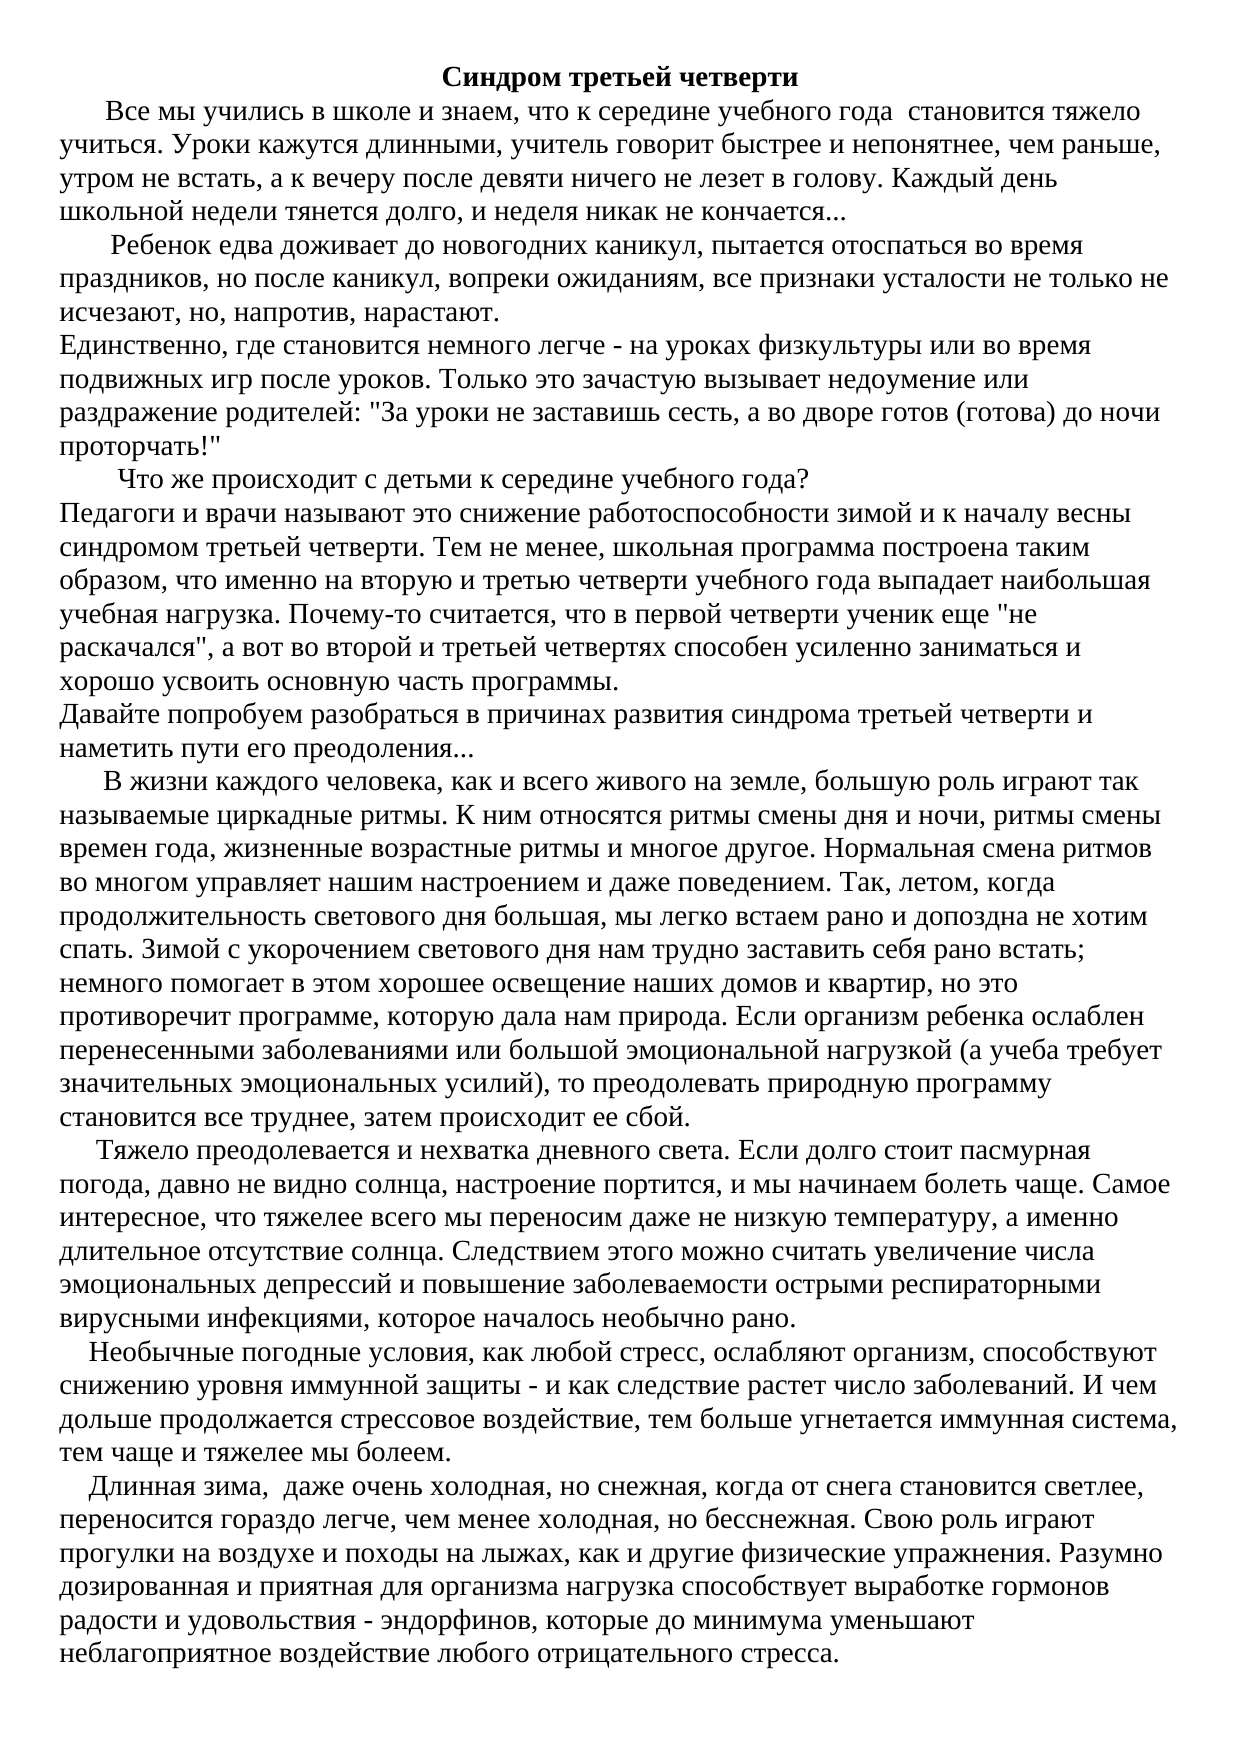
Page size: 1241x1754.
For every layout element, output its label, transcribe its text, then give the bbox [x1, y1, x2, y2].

text Педагоги и врачи называют это снижение работоспособности зимой и к началу весны синдромом третьей четверти. Тем не менее, школьная программа построена таким образом, что именно на вторую и третью четверти учебного года выпадает наибольшая учебная нагрузка. Почему-то считается, что в первой четверти ученик еще "не раскачался", а вот во второй и третьей четвертях способен усиленно заниматься и хорошо усвоить основную часть программы. [59, 495, 1181, 696]
text Что же происходит с детьми к середине учебного года? [59, 462, 1181, 495]
text Все мы учились в школе и знаем, что к середине учебного года становится тяжело учиться. Уроки кажутся длинными, учитель говорит быстрее и непонятнее, чем раньше, утром не встать, а к вечеру после девяти ничего не лезет в голову. Каждый день школьной недели тянется долго, и неделя никак не кончается... [59, 93, 1181, 227]
text В жизни каждого человека, как и всего живого на земле, большую роль играют так называемые циркадные ритмы. К ним относятся ритмы смены дня и ночи, ритмы смены времен года, жизненные возрастные ритмы и многое другое. Нормальная смена ритмов во многом управляет нашим настроением и даже поведением. Так, летом, когда продолжительность светового дня большая, мы легко встаем рано и допоздна не хотим спать. Зимой с укорочением светового дня нам трудно заставить себя рано встать; немного помогает в этом хорошее освещение наших домов и квартир, но это противоречит программе, которую дала нам природа. Если организм ребенка ослаблен перенесенными заболеваниями или большой эмоциональной нагрузкой (а учеба требует значительных эмоциональных усилий), то преодолевать природную программу становится все труднее, затем происходит ее сбой. [59, 763, 1181, 1132]
text Единственно, где становится немного легче - на уроках физкультуры или во время подвижных игр после уроков. Только это зачастую вызывает недоумение или раздражение родителей: "За уроки не заставишь сесть, а во дворе готов (готова) до ночи проторчать!" [59, 327, 1181, 462]
text Необычные погодные условия, как любой стресс, ослабляют организм, способствуют снижению уровня иммунной защиты - и как следствие растет число заболеваний. И чем дольше продолжается стрессовое воздействие, тем больше угнетается иммунная система, тем чаще и тяжелее мы болеем. [59, 1334, 1181, 1468]
text Тяжело преодолевается и нехватка дневного света. Если долго стоит пасмурная погода, давно не видно солнца, настроение портится, и мы начинаем болеть чаще. Самое интересное, что тяжелее всего мы переносим даже не низкую температуру, а именно длительное отсутствие солнца. Следствием этого можно считать увеличение числа эмоциональных депрессий и повышение заболеваемости острыми респираторными вирусными инфекциями, которое началось необычно рано. [59, 1132, 1181, 1334]
text Ребенок едва доживает до новогодних каникул, пытается отоспаться во время праздников, но после каникул, вопреки ожиданиям, все признаки усталости не только не исчезают, но, напротив, нарастают. [59, 227, 1181, 327]
text Давайте попробуем разобраться в причинах развития синдрома третьей четверти и наметить пути его преодоления... [59, 696, 1181, 763]
text Длинная зима, даже очень холодная, но снежная, когда от снега становится светлее, переносится гораздо легче, чем менее холодная, но бесснежная. Свою роль играют прогулки на воздухе и походы на лыжах, как и другие физические упражнения. Разумно дозированная и приятная для организма нагрузка способствует выработке гормонов радости и удовольствия - эндорфинов, которые до минимума уменьшают неблагоприятное воздействие любого отрицательного стресса. [59, 1468, 1181, 1669]
text Синдром третьей четверти [59, 59, 1181, 93]
